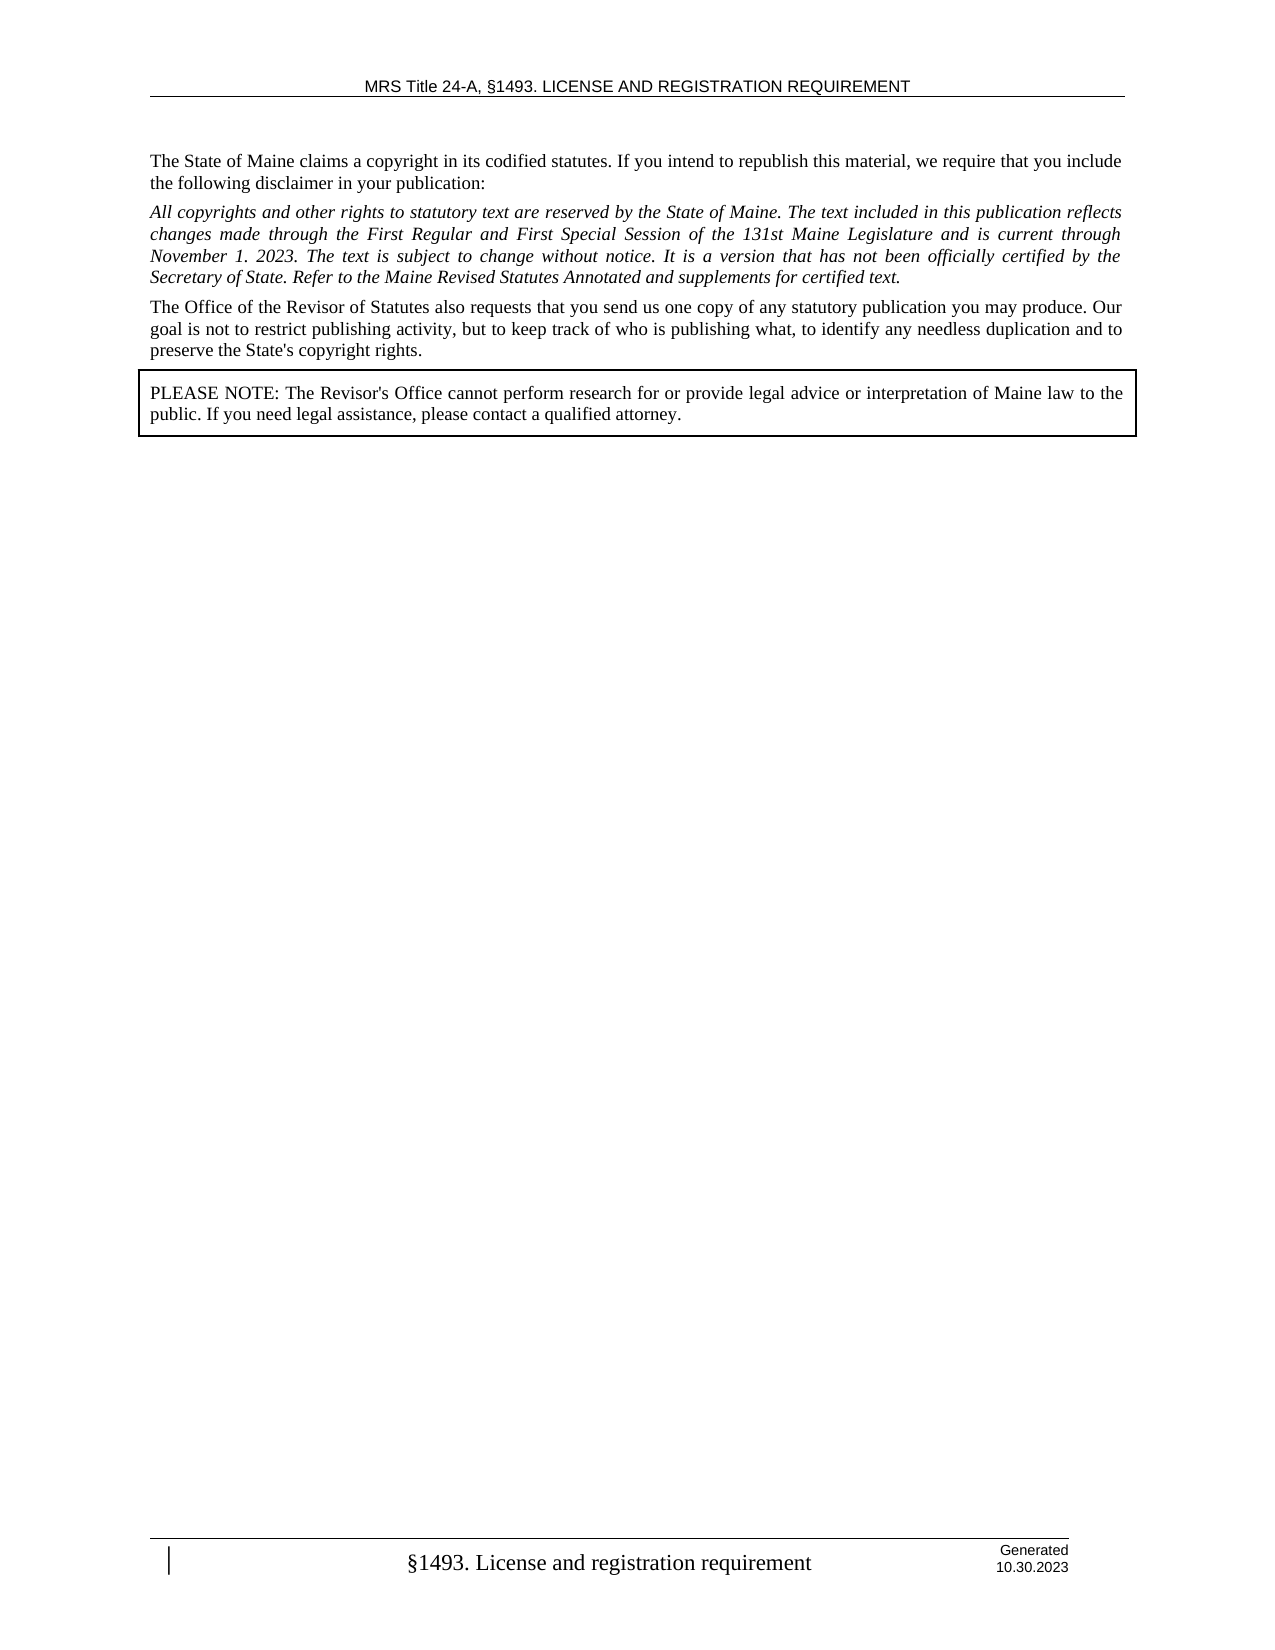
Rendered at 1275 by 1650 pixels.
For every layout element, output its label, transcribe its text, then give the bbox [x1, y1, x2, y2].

text The State of Maine claims a copyright in its codified statutes. If you intend to republish this material, we require that you include the following disclaimer in your publication: [150, 150, 1125, 193]
text All copyrights and other rights to statutory text are reserved by the State of Maine. The text included in this publication reflects changes made through the First Regular and First Special Session of the 131st Maine Legislature and is current through November 1. 2023 . The text is subject to change without notice. It is a version that has not been officially certified by the Secretary of State. Refer to the Maine Revised Statutes Annotated and supplements for certified text. [150, 201, 1125, 288]
text PLEASE NOTE: The Revisor's Office cannot perform research for or provide legal advice or interpretation of Maine law to the public. If you need legal assistance, please contact a qualified attorney. [140, 371, 1135, 435]
text The Office of the Revisor of Statutes also requests that you send us one copy of any statutory publication you may produce. Our goal is not to restrict publishing activity, but to keep track of who is publishing what, to identify any needless duplication and to preserve the State's copyright rights. [150, 296, 1125, 361]
